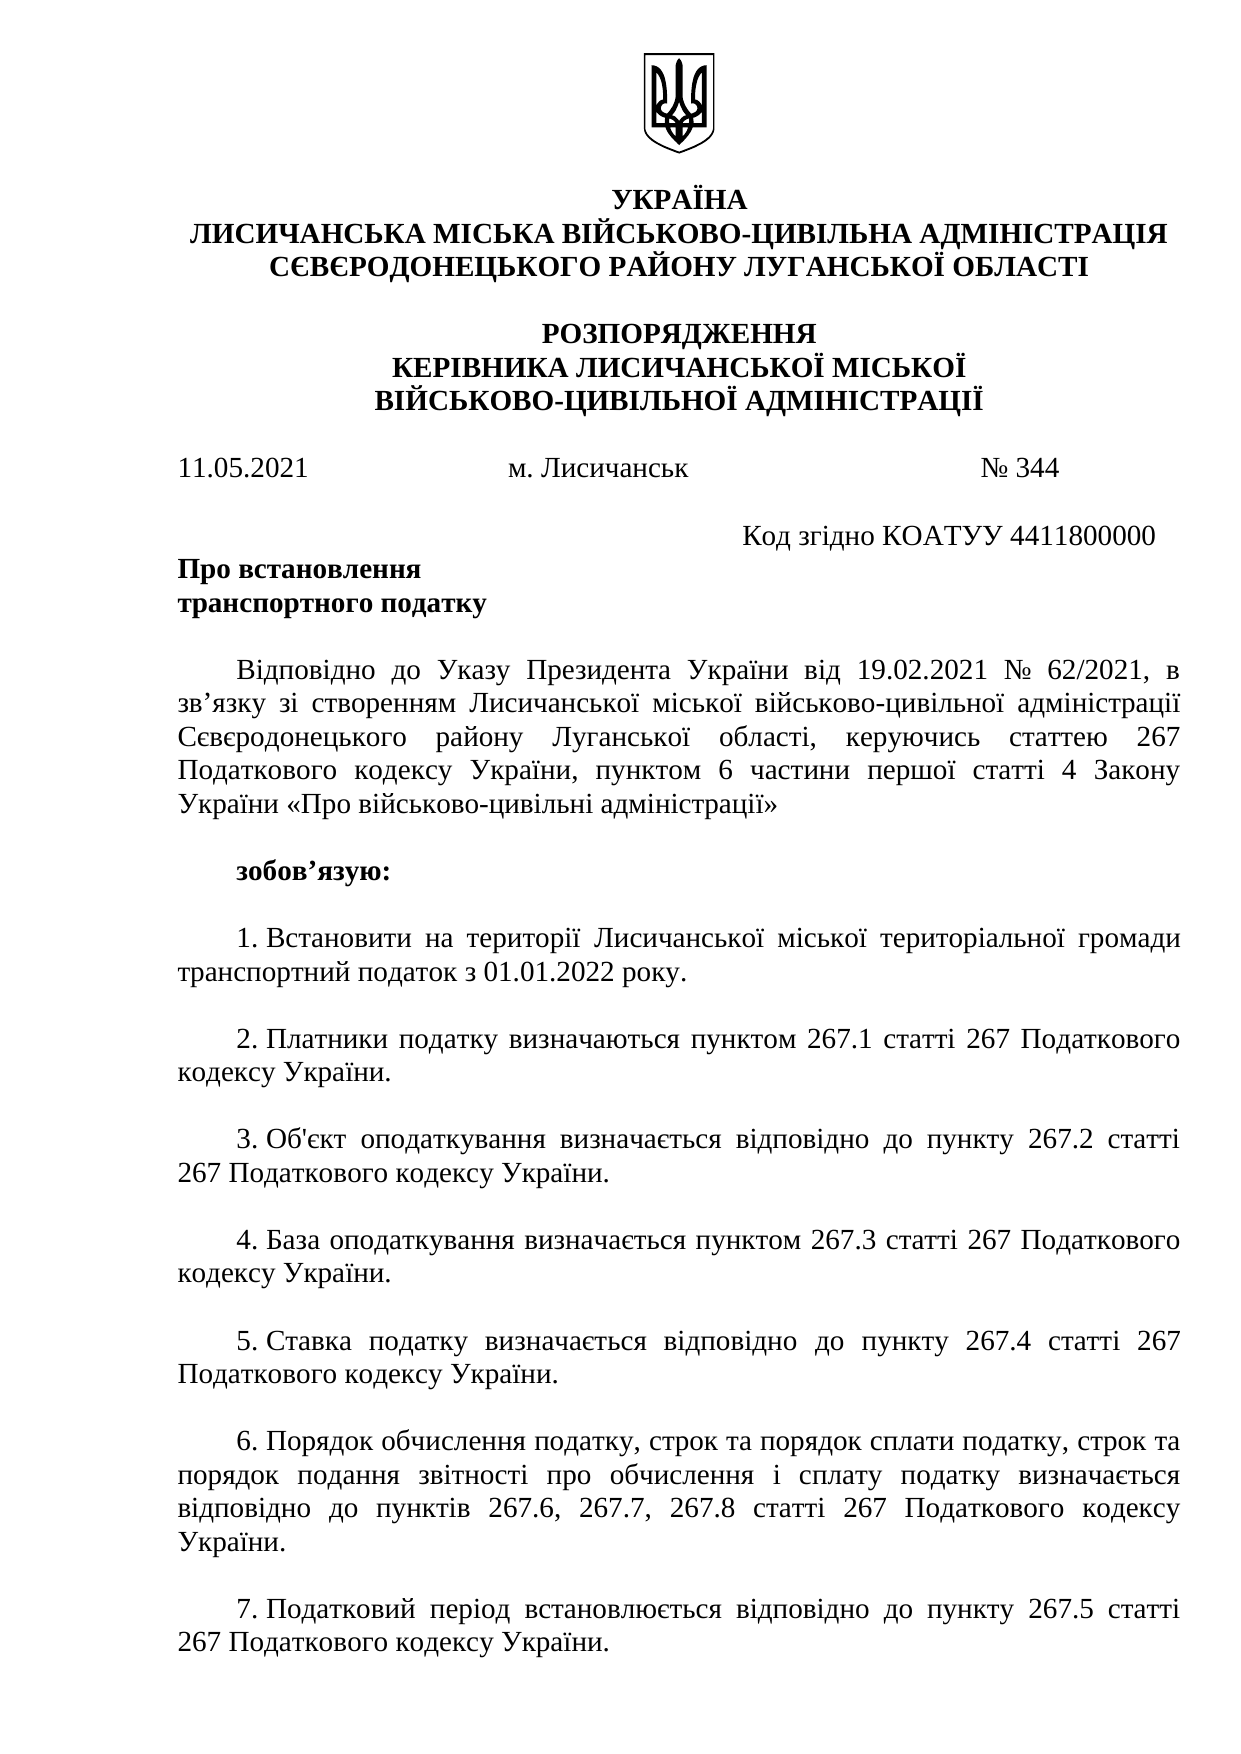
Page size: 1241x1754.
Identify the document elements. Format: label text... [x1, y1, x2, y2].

list Податковий період встановлюється відповідно до пункту 267.5 статті 267 Податкового кодексу України. [177, 1591, 1181, 1658]
list Встановити на території Лисичанської міської територіальної громади транспортний податок з 01.01.2022 року. [177, 920, 1181, 987]
list База оподаткування визначається пунктом 267.3 статті 267 Податкового кодексу України. [177, 1222, 1181, 1289]
text транспортного податку [177, 585, 1181, 618]
text Код згідно КОАТУУ 4411800000 [177, 518, 1181, 551]
list Платники податку визначаються пунктом 267.1 статті 267 Податкового кодексу України. [177, 1021, 1181, 1088]
list Об'єкт оподаткування визначається відповідно до пункту 267.2 статті 267 Податкового кодексу України. [177, 1121, 1181, 1188]
text ВІЙСЬКОВО-ЦИВІЛЬНОЇ АДМІНІСТРАЦІЇ [177, 383, 1181, 417]
list Порядок обчислення податку, строк та порядок сплати податку, строк та порядок подання звітності про обчислення і сплату податку визначається відповідно до пунктів 267.6, 267.7, 267.8 статті 267 Податкового кодексу України. [177, 1423, 1181, 1557]
text Відповідно до Указу Президента України від 19.02.2021 № 62/2021, в зв’язку зі створенням Лисичанської міської військово-цивільної адміністрації Сєвєродонецького району Луганської області, керуючись статтею 267 Податкового кодексу України, пунктом 6 частини першої статті 4 Закону України «Про військово-цивільні адміністрації» [177, 652, 1181, 819]
list Ставка податку визначається відповідно до пункту 267.4 статті 267 Податкового кодексу України. [177, 1323, 1181, 1390]
text Про встановлення [177, 551, 1181, 585]
text РОЗПОРЯДЖЕННЯ [177, 316, 1181, 350]
text зобов’язую: [177, 853, 1181, 887]
text 11.05.2021 м. Лисичанськ № 344 [177, 451, 1181, 484]
text УКРАЇНА [177, 182, 1181, 216]
text ЛИСИЧАНСЬКА МІСЬКА ВІЙСЬКОВО-ЦИВІЛЬНА АДМІНІСТРАЦІЯ СЄВЄРОДОНЕЦЬКОГО РАЙОНУ ЛУГАНСЬКОЇ ОБЛАСТІ [177, 216, 1181, 283]
text КЕРІВНИКА ЛИСИЧАНСЬКОЇ МІСЬКОЇ [177, 350, 1181, 383]
